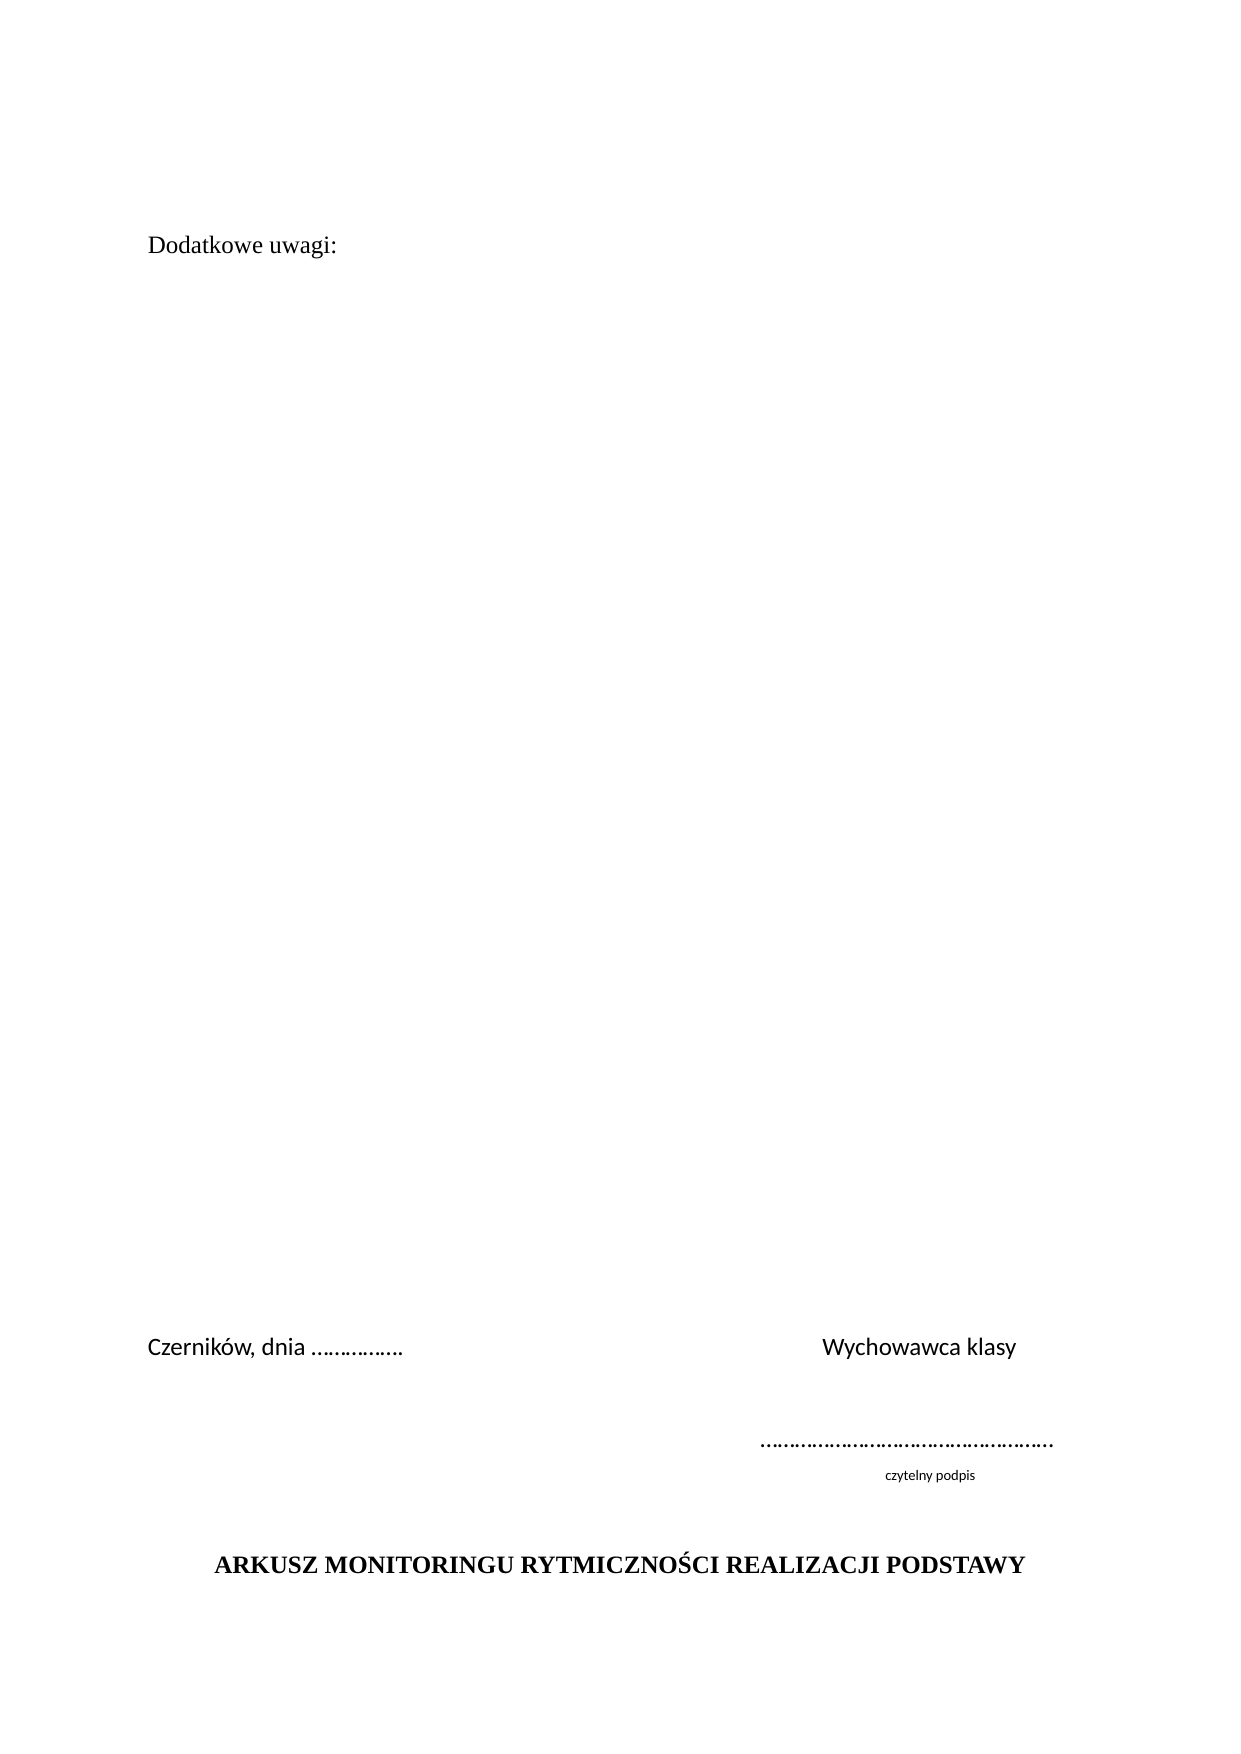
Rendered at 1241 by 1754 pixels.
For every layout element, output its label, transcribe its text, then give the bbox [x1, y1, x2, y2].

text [148, 1550, 1093, 1579]
text Czerników, dnia ……………. Wychowawca klasy …………………………………………… [148, 1331, 1093, 1453]
text czytelny podpis [885, 1466, 1093, 1496]
text Dodatkowe uwagi: [148, 230, 1093, 259]
